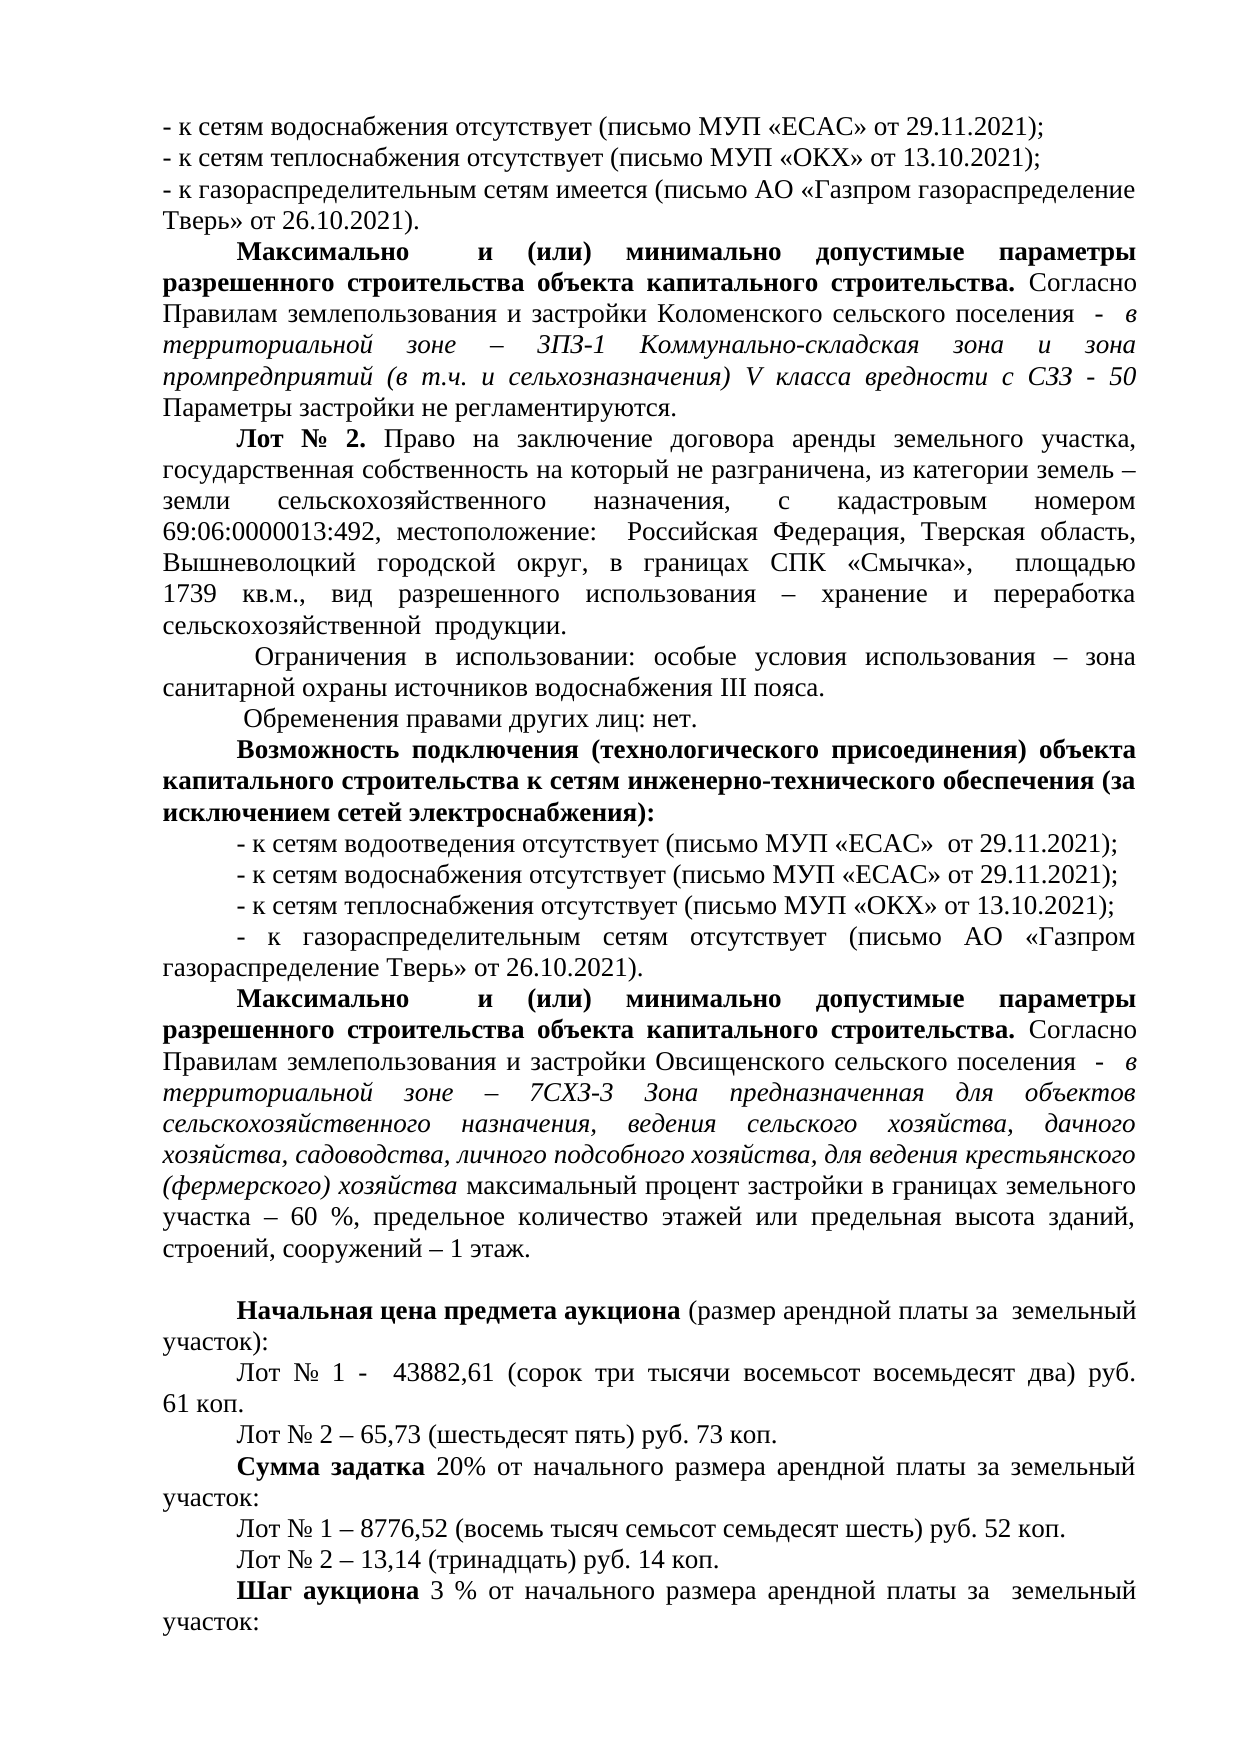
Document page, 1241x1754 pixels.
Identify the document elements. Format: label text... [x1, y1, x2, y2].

text - к сетям водоотведения отсутствует (письмо МУП «ЕСАС» от 29.11.2021); [162, 827, 1137, 858]
text - к газораспределительным сетям отсутствует (письмо АО «Газпром газораспределение Тверь» от 26.10.2021). [162, 920, 1137, 982]
text Лот № 2 – 13,14 (тринадцать) руб. 14 коп. [162, 1543, 1137, 1574]
text Лот № 1 – 8776,52 (восемь тысяч семьсот семьдесят шесть) руб. 52 коп. [162, 1512, 1137, 1543]
text Лот № 1 - 43882,61 (сорок три тысячи восемьсот восемьдесят два) руб. 61 коп. [162, 1356, 1137, 1418]
text Лот № 2. Право на заключение договора аренды земельного участка, государственная собственность на который не разграничена, из категории земель – земли сельскохозяйственного назначения, с кадастровым номером 69:06:0000013:492, местоположение: Российская Федерация, Тверская область, Вышневолоцкий городской округ, в границах СПК «Смычка», площадью 1739 кв.м., вид разрешенного использования – хранение и переработка сельскохозяйственной продукции. [162, 422, 1137, 640]
text - к сетям теплоснабжения отсутствует (письмо МУП «ОКХ» от 13.10.2021); [162, 142, 1137, 173]
text - к сетям теплоснабжения отсутствует (письмо МУП «ОКХ» от 13.10.2021); [162, 889, 1137, 920]
text Обременения правами других лиц: нет. [162, 702, 1137, 733]
text Лот № 2 – 65,73 (шестьдесят пять) руб. 73 коп. [162, 1418, 1137, 1450]
text - к сетям водоснабжения отсутствует (письмо МУП «ЕСАС» от 29.11.2021); [162, 110, 1137, 142]
text Ограничения в использовании: особые условия использования – зона санитарной охраны источников водоснабжения III пояса. [162, 640, 1137, 702]
text Начальная цена предмета аукциона (размер арендной платы за земельный участок): [162, 1294, 1137, 1356]
text Сумма задатка 20% от начального размера арендной платы за земельный участок: [162, 1450, 1137, 1512]
text Возможность подключения (технологического присоединения) объекта капитального строительства к сетям инженерно-технического обеспечения (за исключением сетей электроснабжения): [162, 733, 1137, 827]
text - к газораспределительным сетям имеется (письмо АО «Газпром газораспределение Тверь» от 26.10.2021). [162, 173, 1137, 235]
text Максимально и (или) минимально допустимые параметры разрешенного строительства объекта капитального строительства. Согласно Правилам землепользования и застройки Коломенского сельского поселения - в территориальной зоне – 3ПЗ-1 Коммунально-складская зона и зона промпредприятий (в т.ч. и сельхозназначения) V класса вредности с СЗЗ - 50 Параметры застройки не регламентируются. [162, 235, 1137, 422]
text Шаг аукциона 3 % от начального размера арендной платы за земельный участок: [162, 1574, 1137, 1637]
text Максимально и (или) минимально допустимые параметры разрешенного строительства объекта капитального строительства. Согласно Правилам землепользования и застройки Овсищенского сельского поселения - в территориальной зоне – 7СХЗ-3 Зона предназначенная для объектов сельскохозяйственного назначения, ведения сельского хозяйства, дачного хозяйства, садоводства, личного подсобного хозяйства, для ведения крестьянского (фермерского) хозяйства максимальный процент застройки в границах земельного участка – 60 %, предельное количество этажей или предельная высота зданий, строений, сооружений – 1 этаж. [162, 982, 1137, 1263]
text - к сетям водоснабжения отсутствует (письмо МУП «ЕСАС» от 29.11.2021); [162, 858, 1137, 889]
